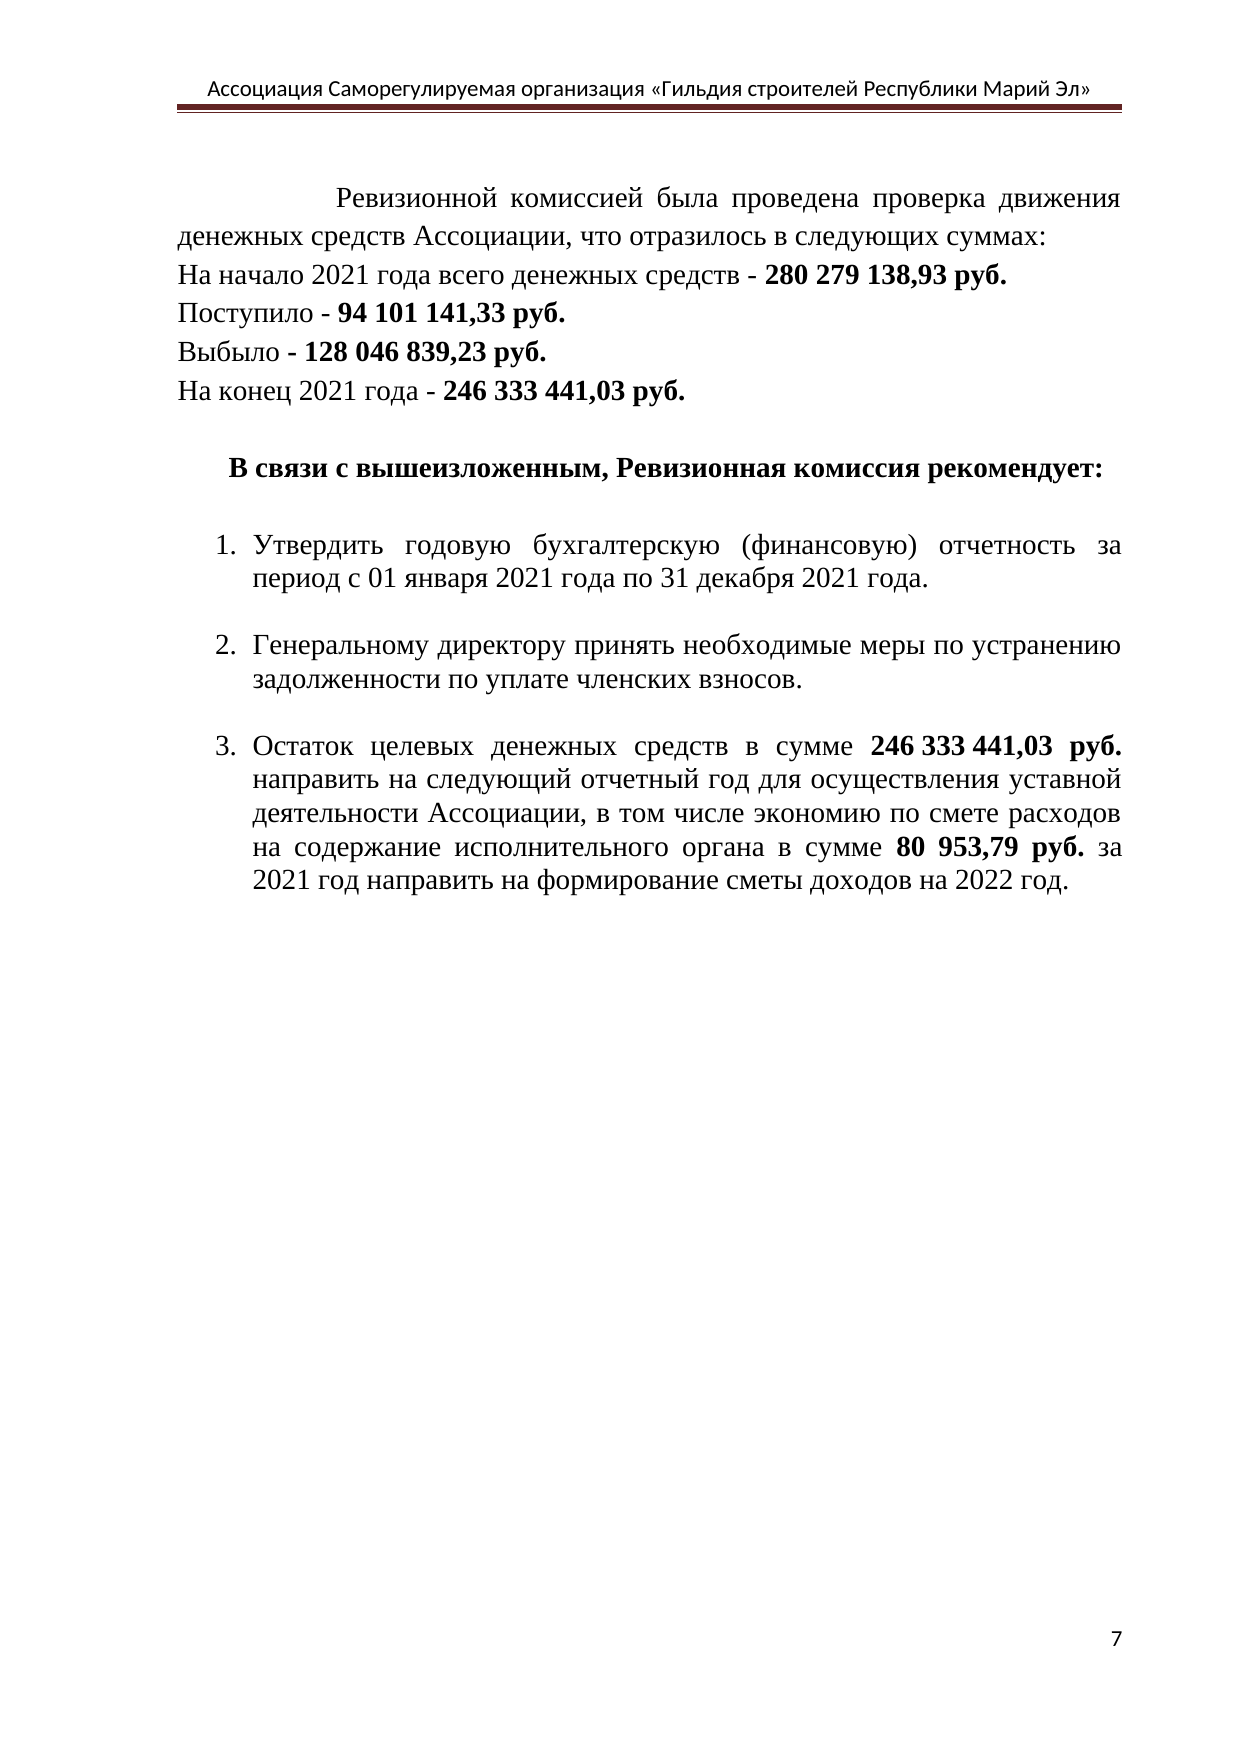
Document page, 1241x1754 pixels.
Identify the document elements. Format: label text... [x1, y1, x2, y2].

text На начало 2021 года всего денежных средств - 280 279 138,93 руб. [177, 257, 1122, 291]
text Поступило - 94 101 141,33 руб. [177, 296, 1122, 329]
list Остаток целевых денежных средств в сумме 246 333 441,03 руб. направить на следующий отчетный год для осуществления уставной деятельности Ассоциации, в том числе экономию по смете расходов на содержание исполнительного органа в сумме 80 953,79 руб. за 2021 год направить на формирование сметы доходов на 2022 год. [215, 728, 1122, 896]
text Ревизионной комиссией была проведена проверка движения денежных средств Ассоциации, что отразилось в следующих суммах: [177, 180, 1122, 252]
list Утвердить годовую бухгалтерскую (финансовую) отчетность за период с 01 января 2021 года по 31 декабря 2021 года. [215, 527, 1122, 594]
text На конец 2021 года - 246 333 441,03 руб. [177, 373, 1122, 406]
text Выбыло - 128 046 839,23 руб. [177, 334, 1122, 368]
text В связи с вышеизложенным, Ревизионная комиссия рекомендует: [177, 450, 1122, 483]
list Генеральному директору принять необходимые меры по устранению задолженности по уплате членских взносов. [215, 627, 1122, 694]
